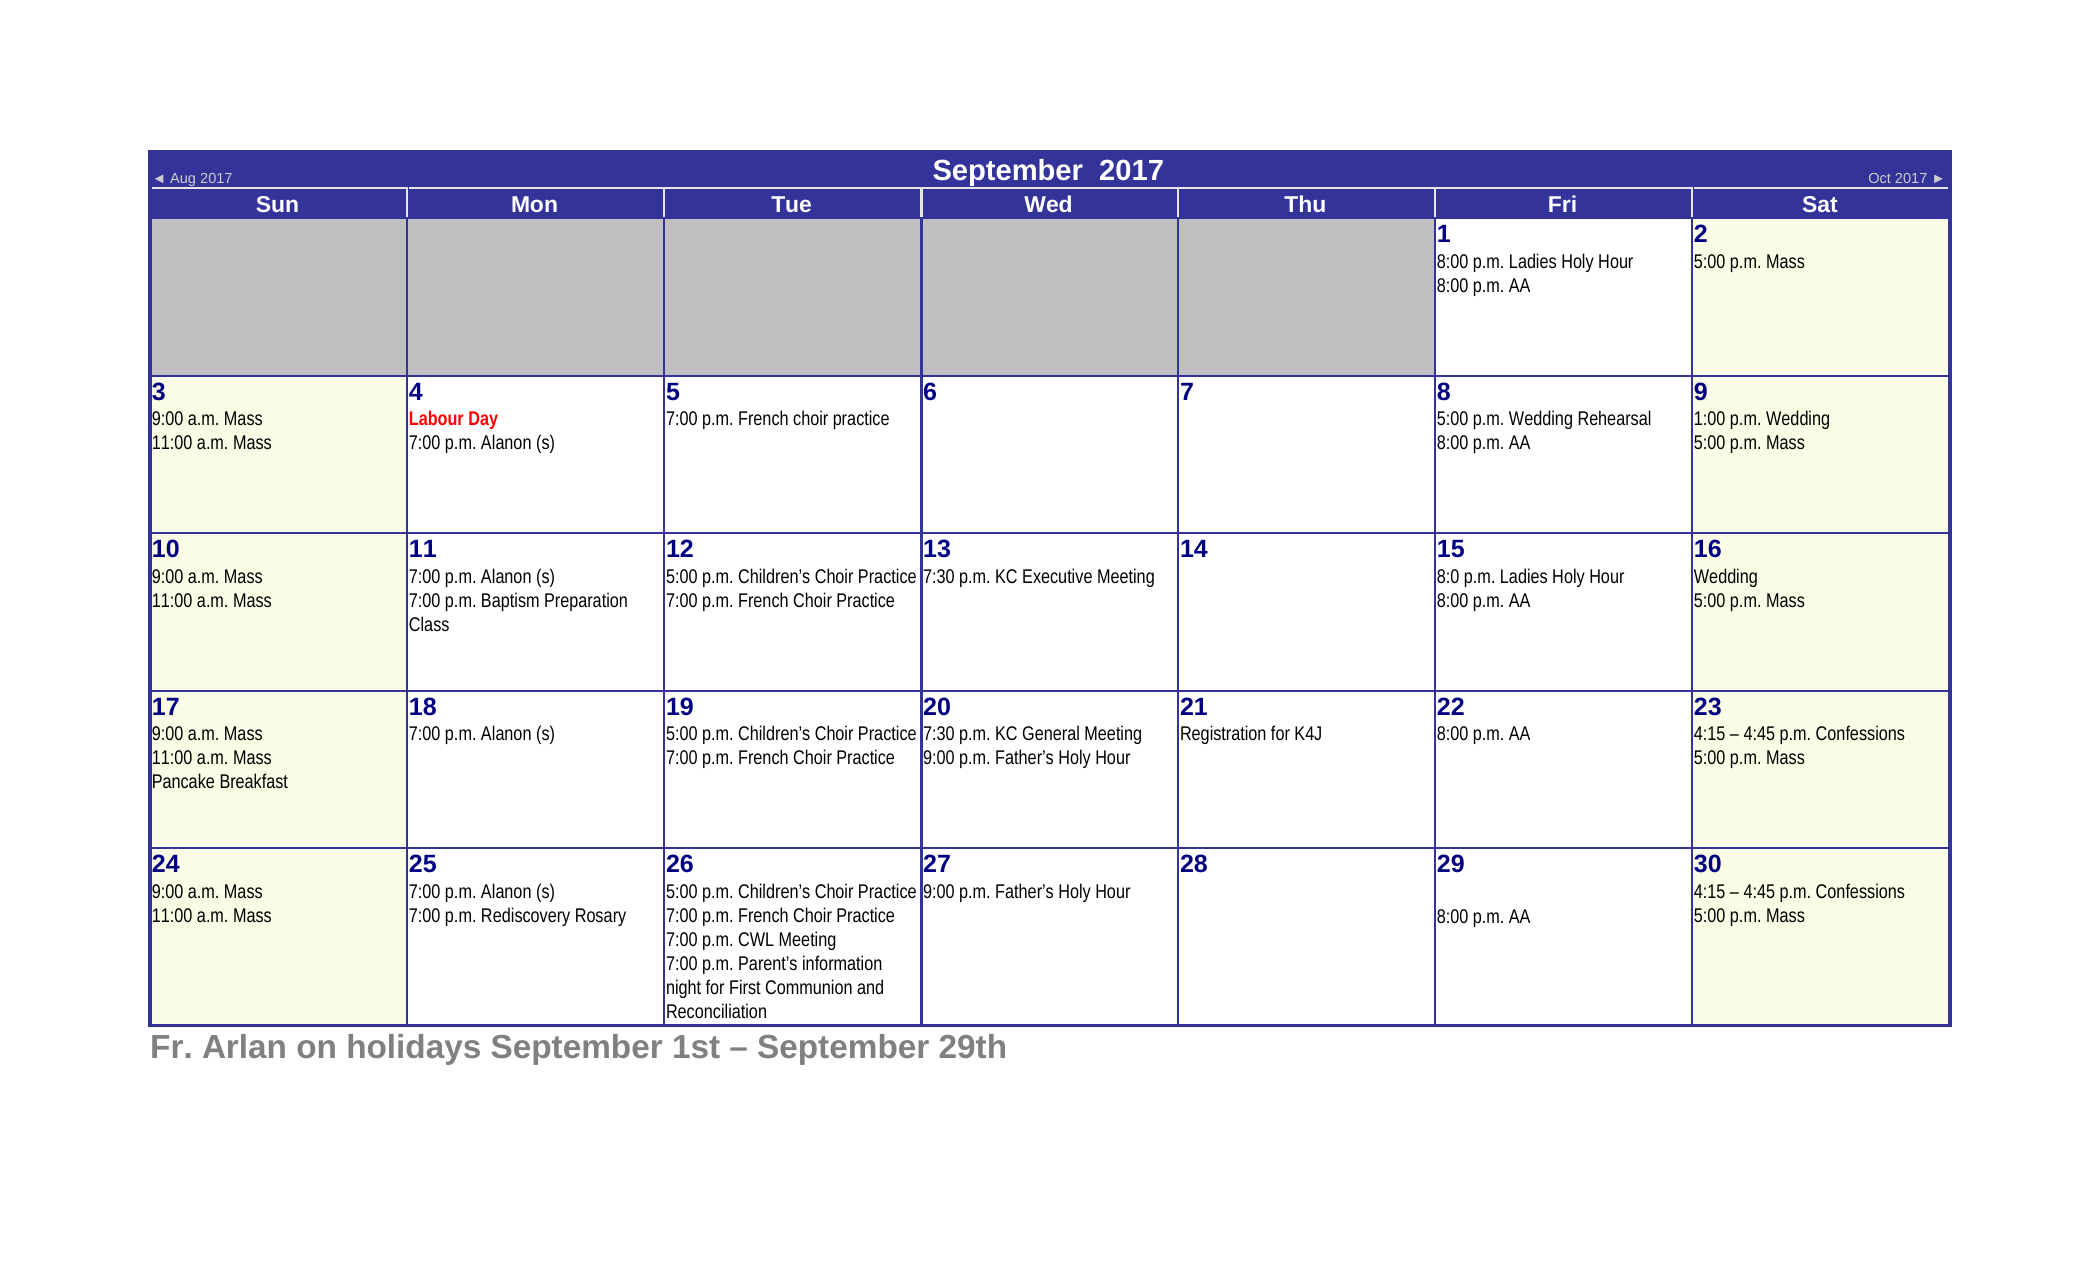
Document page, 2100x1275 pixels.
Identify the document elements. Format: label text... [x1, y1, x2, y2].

table_cell 8 5:00 p.m. Wedding Rehearsal 8:00 p.m. AA [1436, 377, 1691, 532]
table_cell Mon [408, 189, 663, 217]
table_cell [152, 219, 406, 375]
table_cell 15 8:0 p.m. Ladies Holy Hour 8:00 p.m. AA [1436, 534, 1691, 690]
table_cell 14 [1179, 534, 1434, 690]
table_cell 30 4:15 – 4:45 p.m. Confessions 5:00 p.m. Mass [1693, 849, 1948, 1024]
table_cell 22 8:00 p.m. AA [1436, 692, 1691, 847]
table_cell 13 7:30 p.m. KC Executive Meeting [923, 534, 1177, 690]
table_cell 2 5:00 p.m. Mass [1693, 219, 1948, 375]
table_cell 26 5:00 p.m. Children’s Choir Practice 7:00 p.m. French Choir Practice 7:00 p.m. CWL Meeting 7:00 p.m. Parent’s information night for First Communion and Reconciliation [665, 849, 920, 1024]
table_cell 10 9:00 a.m. Mass 11:00 a.m. Mass [152, 534, 406, 690]
table_cell 21 Registration for K4J [1179, 692, 1434, 847]
table_cell [1179, 219, 1434, 375]
table_cell [923, 219, 1177, 375]
table_cell 6 [923, 377, 1177, 532]
table_cell 4 Labour Day 7:00 p.m. Alanon (s) [408, 377, 663, 532]
table_header September 2017 [409, 153, 1691, 187]
table_cell [665, 219, 920, 375]
table_cell 1 8:00 p.m. Ladies Holy Hour 8:00 p.m. AA [1436, 219, 1691, 375]
table_cell 25 7:00 p.m. Alanon (s) 7:00 p.m. Rediscovery Rosary [408, 849, 663, 1024]
table_cell Fri [1436, 189, 1691, 217]
table_cell 3 9:00 a.m. Mass 11:00 a.m. Mass [152, 377, 406, 532]
table_cell 17 9:00 a.m. Mass 11:00 a.m. Mass Pancake Breakfast [152, 692, 406, 847]
table_cell Thu [1179, 189, 1434, 217]
table_cell Wed [923, 189, 1177, 217]
table_cell 23 4:15 – 4:45 p.m. Confessions 5:00 p.m. Mass [1693, 692, 1948, 847]
table_cell 19 5:00 p.m. Children’s Choir Practice 7:00 p.m. French Choir Practice [665, 692, 920, 847]
table_cell 28 [1179, 849, 1434, 1024]
table_cell 5 7:00 p.m. French choir practice [665, 377, 920, 532]
table_cell 29 8:00 p.m. AA [1436, 849, 1691, 1024]
table_cell 24 9:00 a.m. Mass 11:00 a.m. Mass [152, 849, 406, 1024]
table_cell Sat [1693, 189, 1948, 217]
table_cell 27 9:00 p.m. Father’s Holy Hour [923, 849, 1177, 1024]
table_cell 18 7:00 p.m. Alanon (s) [408, 692, 663, 847]
table_header ◄ Aug 2017 [152, 153, 406, 187]
table_cell 11 7:00 p.m. Alanon (s) 7:00 p.m. Baptism Preparation Class [408, 534, 663, 690]
table_header Oct 2017 ► [1694, 153, 1948, 187]
table_cell 16 Wedding 5:00 p.m. Mass [1693, 534, 1948, 690]
table_cell Sun [152, 189, 406, 217]
table_cell 20 7:30 p.m. KC General Meeting 9:00 p.m. Father’s Holy Hour [923, 692, 1177, 847]
table_cell Tue [665, 189, 920, 217]
table_cell 9 1:00 p.m. Wedding 5:00 p.m. Mass [1693, 377, 1948, 532]
text Fr. Arlan on holidays September 1st – September 29th [150, 1027, 1950, 1066]
table_cell 12 5:00 p.m. Children’s Choir Practice 7:00 p.m. French Choir Practice [665, 534, 920, 690]
table_cell [408, 219, 663, 375]
table_cell 7 [1179, 377, 1434, 532]
